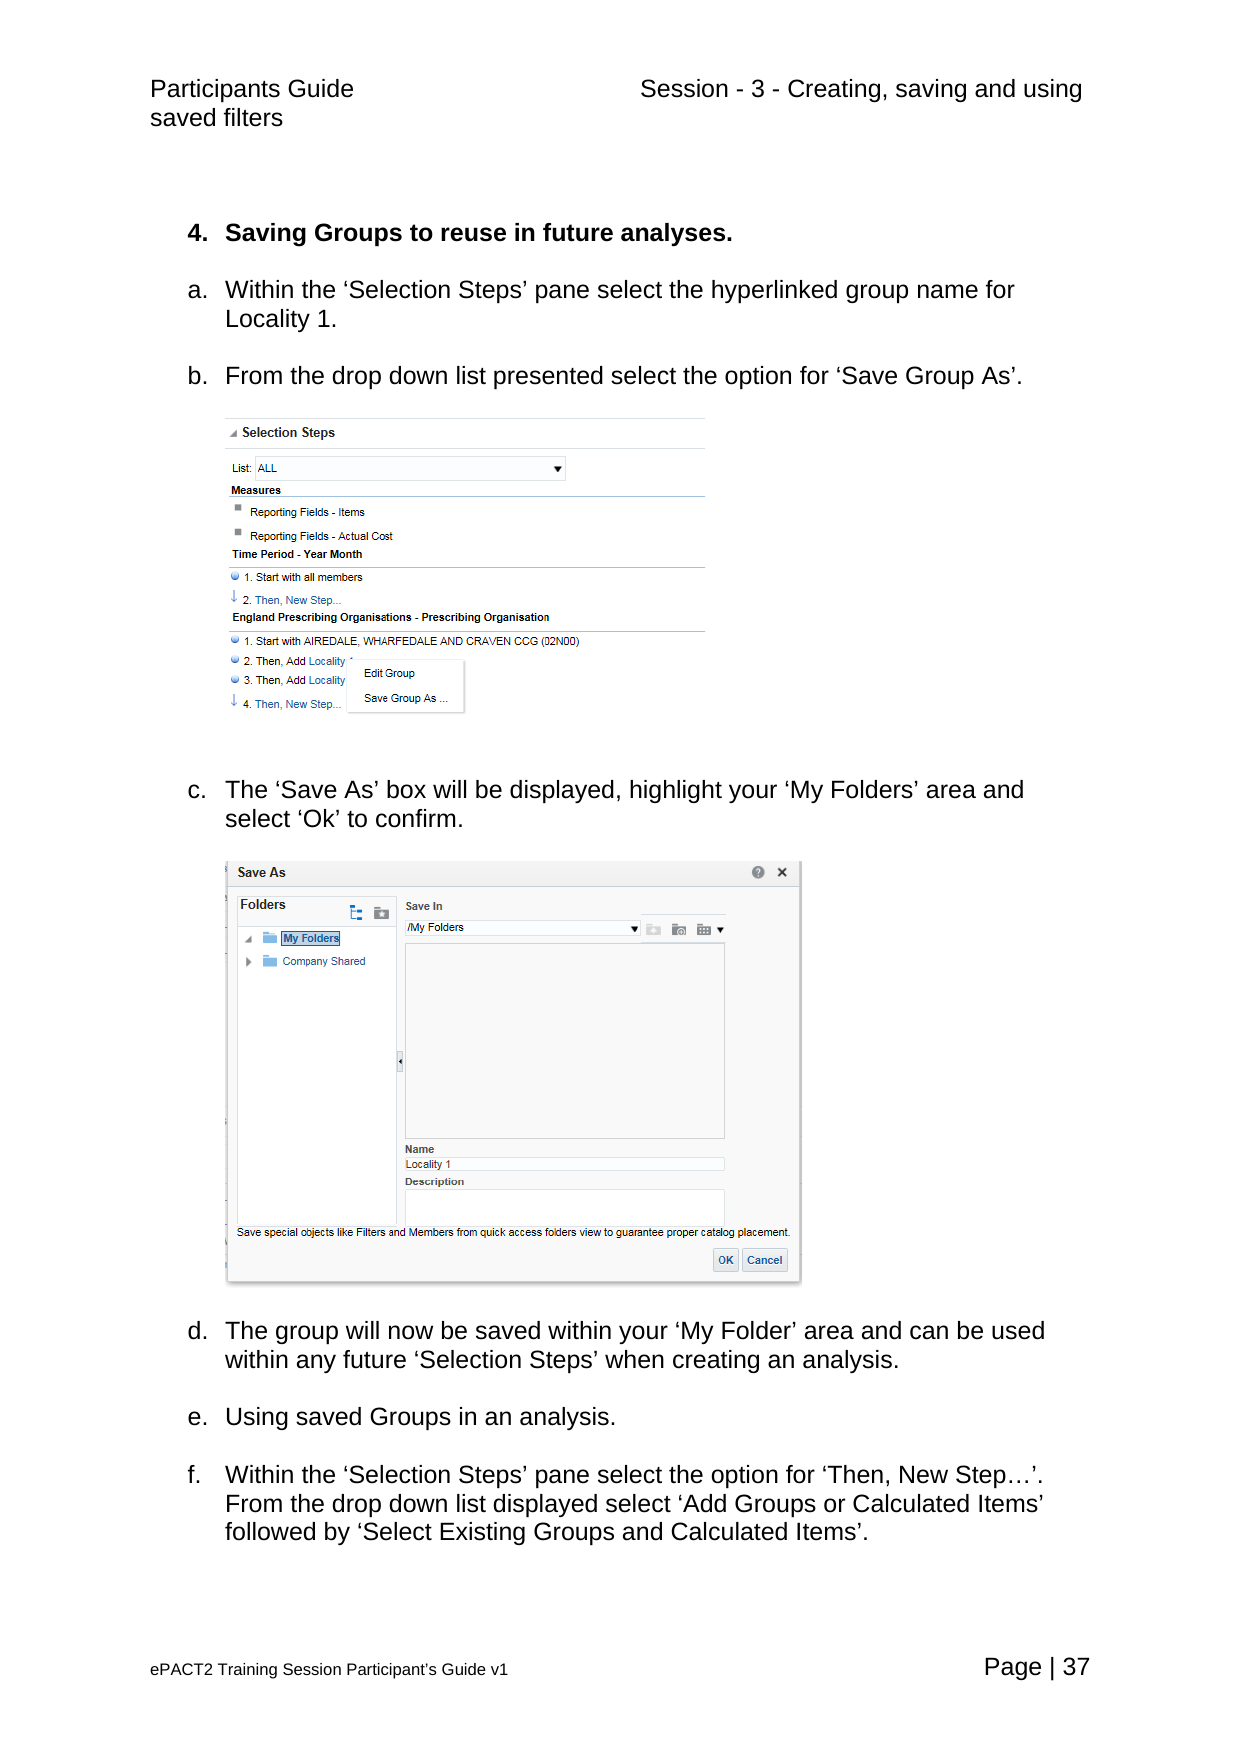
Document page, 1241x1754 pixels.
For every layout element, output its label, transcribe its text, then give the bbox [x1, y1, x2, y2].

list The group will now be saved within your ‘My Folder’ area and can be used within any future ‘Selection Steps’ when creating an analysis. [187, 1316, 1090, 1373]
list Using saved Groups in an analysis. [187, 1402, 1090, 1431]
list From the drop down list presented select the option for ‘Save Group As’. [187, 361, 1090, 390]
list Saving Groups to reuse in future analyses. [187, 217, 1090, 246]
picture [225, 861, 803, 1288]
list Within the ‘Selection Steps’ pane select the hyperlinked group name for Locality 1. [187, 275, 1090, 332]
list The ‘Save As’ box will be displayed, highlight your ‘My Folders’ area and select ‘Ok’ to confirm. [187, 775, 1090, 832]
picture [225, 418, 705, 746]
list Within the ‘Selection Steps’ pane select the option for ‘Then, New Step…’. From the drop down list displayed select ‘Add Groups or Calculated Items’ followed by ‘Select Existing Groups and Calculated Items’. [187, 1460, 1090, 1546]
